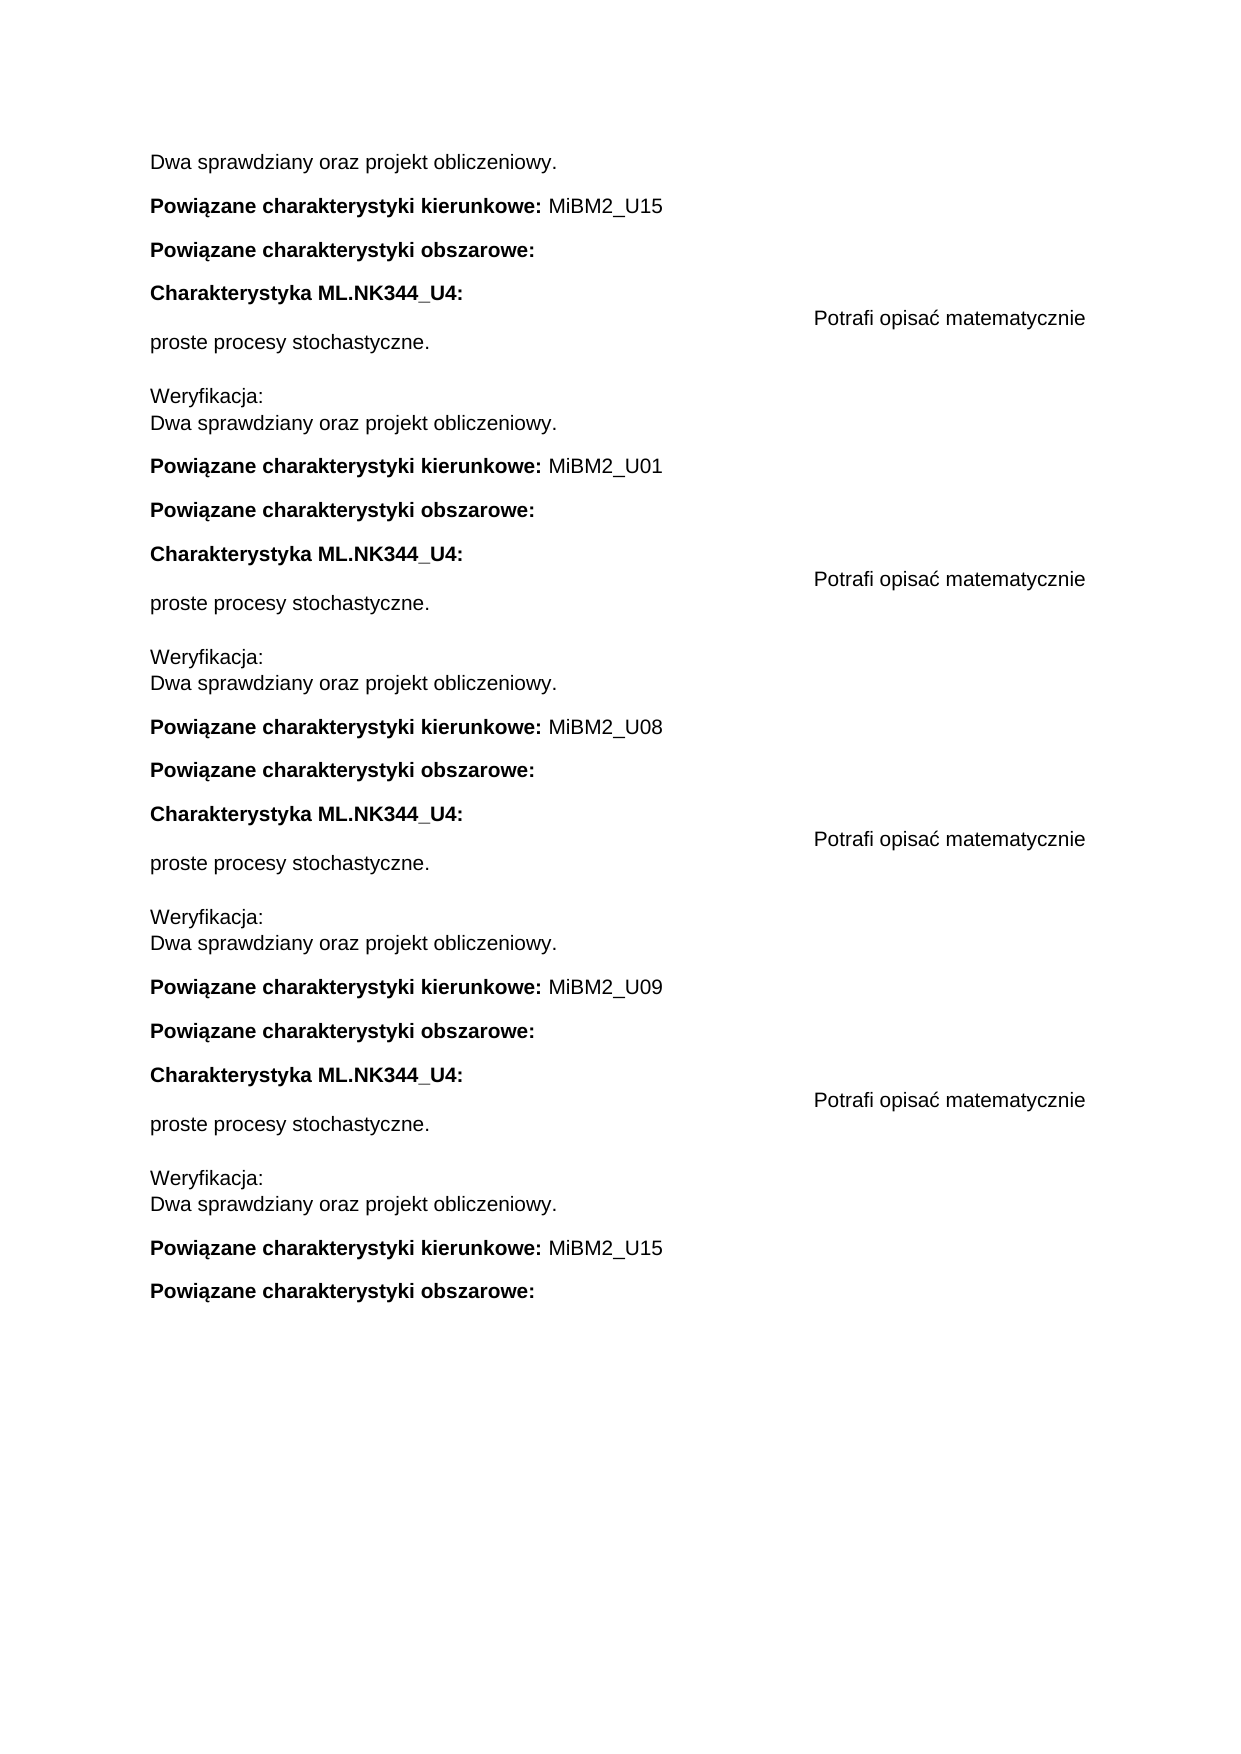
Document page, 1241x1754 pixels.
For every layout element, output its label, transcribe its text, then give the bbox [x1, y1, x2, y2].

text Powiązane charakterystyki kierunkowe: MiBM2_U15 [150, 194, 1090, 218]
text Dwa sprawdziany oraz projekt obliczeniowy. [150, 410, 1090, 434]
text Potrafi opisać matematycznie proste procesy stochastyczne. [150, 306, 1090, 378]
text Dwa sprawdziany oraz projekt obliczeniowy. [150, 1192, 1090, 1216]
text Powiązane charakterystyki kierunkowe: MiBM2_U09 [150, 975, 1090, 999]
text Powiązane charakterystyki kierunkowe: MiBM2_U15 [150, 1235, 1090, 1259]
text Weryfikacja: [150, 905, 1090, 929]
text Weryfikacja: [150, 1166, 1090, 1189]
text Dwa sprawdziany oraz projekt obliczeniowy. [150, 150, 1090, 174]
text Powiązane charakterystyki obszarowe: [150, 758, 1090, 782]
text Powiązane charakterystyki kierunkowe: MiBM2_U01 [150, 454, 1090, 478]
text Dwa sprawdziany oraz projekt obliczeniowy. [150, 671, 1090, 695]
text Powiązane charakterystyki obszarowe: [150, 1019, 1090, 1043]
text Charakterystyka ML.NK344_U4: [150, 542, 1090, 566]
text Potrafi opisać matematycznie proste procesy stochastyczne. [150, 567, 1090, 638]
text Powiązane charakterystyki obszarowe: [150, 1279, 1090, 1303]
text Powiązane charakterystyki obszarowe: [150, 498, 1090, 522]
text Potrafi opisać matematycznie proste procesy stochastyczne. [150, 1087, 1090, 1159]
text Potrafi opisać matematycznie proste procesy stochastyczne. [150, 827, 1090, 899]
text Charakterystyka ML.NK344_U4: [150, 1062, 1090, 1086]
text Dwa sprawdziany oraz projekt obliczeniowy. [150, 931, 1090, 955]
text Weryfikacja: [150, 384, 1090, 408]
text Weryfikacja: [150, 645, 1090, 669]
text Powiązane charakterystyki obszarowe: [150, 237, 1090, 261]
text Powiązane charakterystyki kierunkowe: MiBM2_U08 [150, 714, 1090, 738]
text Charakterystyka ML.NK344_U4: [150, 281, 1090, 305]
text Charakterystyka ML.NK344_U4: [150, 802, 1090, 826]
